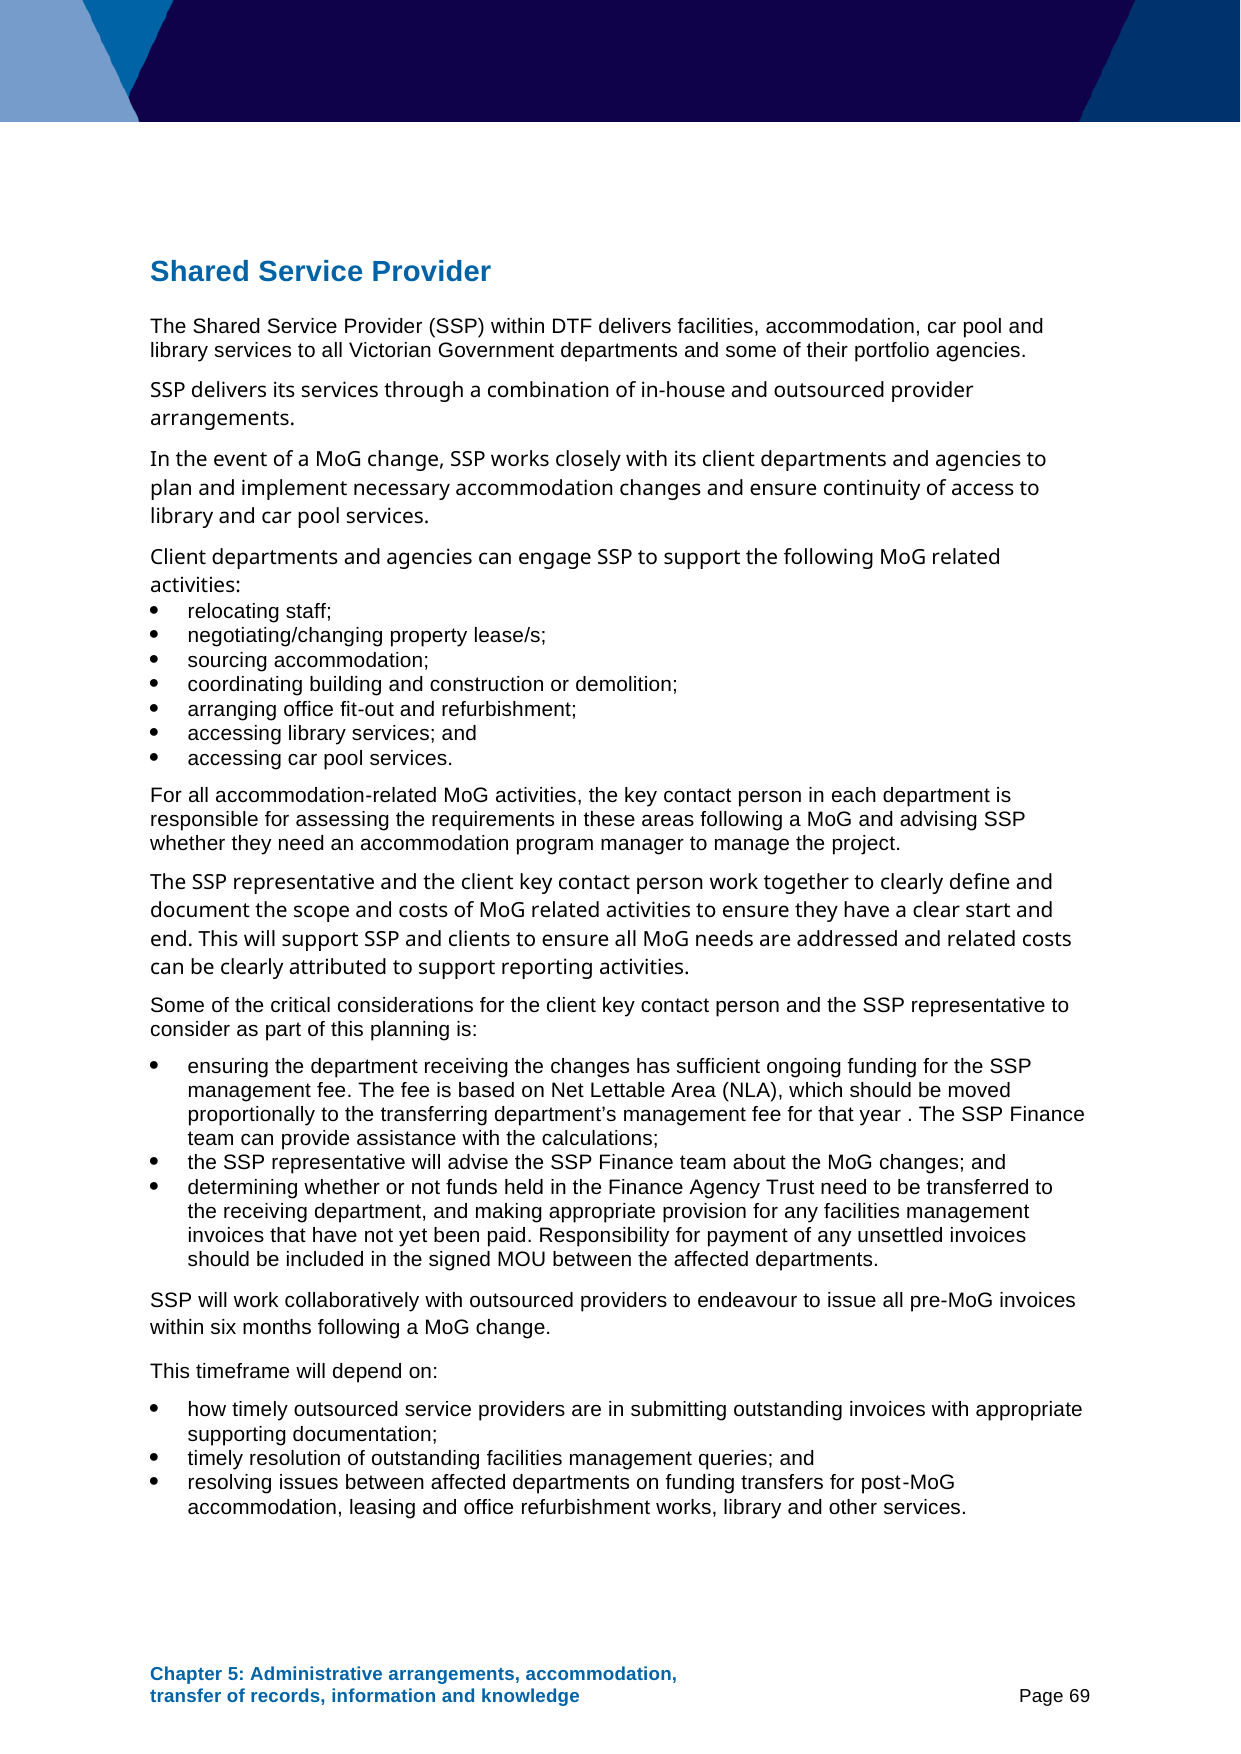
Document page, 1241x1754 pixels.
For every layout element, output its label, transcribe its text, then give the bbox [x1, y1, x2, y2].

text SSP delivers its services through a combination of in-house and outsourced provider arrangements. [150, 375, 1090, 432]
text timely resolution of outstanding facilities management queries; and [150, 1446, 1090, 1470]
list Client departments and agencies can engage SSP to support the following MoG related activities: [150, 542, 1090, 599]
text arranging office fit-out and refurbishment; [150, 697, 1090, 721]
text negotiating/changing property lease/s; [150, 623, 1090, 648]
text determining whether or not funds held in the Finance Agency Trust need to be transferred to the receiving department, and making appropriate provision for any facilities management invoices that have not yet been paid. Responsibility for payment of any unsettled invoices should be included in the signed MOU between the affected departments. [150, 1174, 1090, 1271]
text The SSP representative and the client key contact person work together to clearly define and document the scope and costs of MoG related activities to ensure they have a clear start and end. This will support SSP and clients to ensure all MoG needs are addressed and related costs can be clearly attributed to support reporting activities. [150, 867, 1090, 981]
picture [0, 0, 1241, 122]
text the SSP representative will advise the SSP Finance team about the MoG changes; and [150, 1150, 1090, 1174]
text In the event of a MoG change, SSP works closely with its client departments and agencies to plan and implement necessary accommodation changes and ensure continuity of access to library and car pool services. [150, 444, 1090, 529]
text how timely outsourced service providers are in submitting outstanding invoices with appropriate supporting documentation; [150, 1397, 1090, 1446]
subtitle Shared Service Provider [150, 254, 1090, 288]
text For all accommodation-related MoG activities, the key contact person in each department is responsible for assessing the requirements in these areas following a MoG and advising SSP whether they need an accommodation program manager to manage the project. [150, 783, 1090, 854]
text SSP will work collaboratively with outsourced providers to endeavour to issue all pre-MoG invoices within six months following a MoG change. [150, 1288, 1090, 1339]
text coordinating building and construction or demolition; [150, 672, 1090, 697]
text Some of the critical considerations for the client key contact person and the SSP representative to consider as part of this planning is: [150, 993, 1090, 1041]
text accessing car pool services. [150, 746, 1090, 770]
text relocating staff; [150, 599, 1090, 623]
text sourcing accommodation; [150, 648, 1090, 672]
text This timeframe will depend on: [150, 1359, 1090, 1383]
text The Shared Service Provider (SSP) within DTF delivers facilities, accommodation, car pool and library services to all Victorian Government departments and some of their portfolio agencies. [150, 314, 1090, 362]
text accessing library services; and [150, 721, 1090, 746]
text ensuring the department receiving the changes has sufficient ongoing funding for the SSP management fee. The fee is based on Net Lettable Area (NLA), which should be moved proportionally to the transferring department’s management fee for that year . The SSP Finance team can provide assistance with the calculations; [150, 1054, 1090, 1150]
text resolving issues between affected departments on funding transfers for post-MoG accommodation, leasing and office refurbishment works, library and other services. [150, 1470, 1090, 1518]
